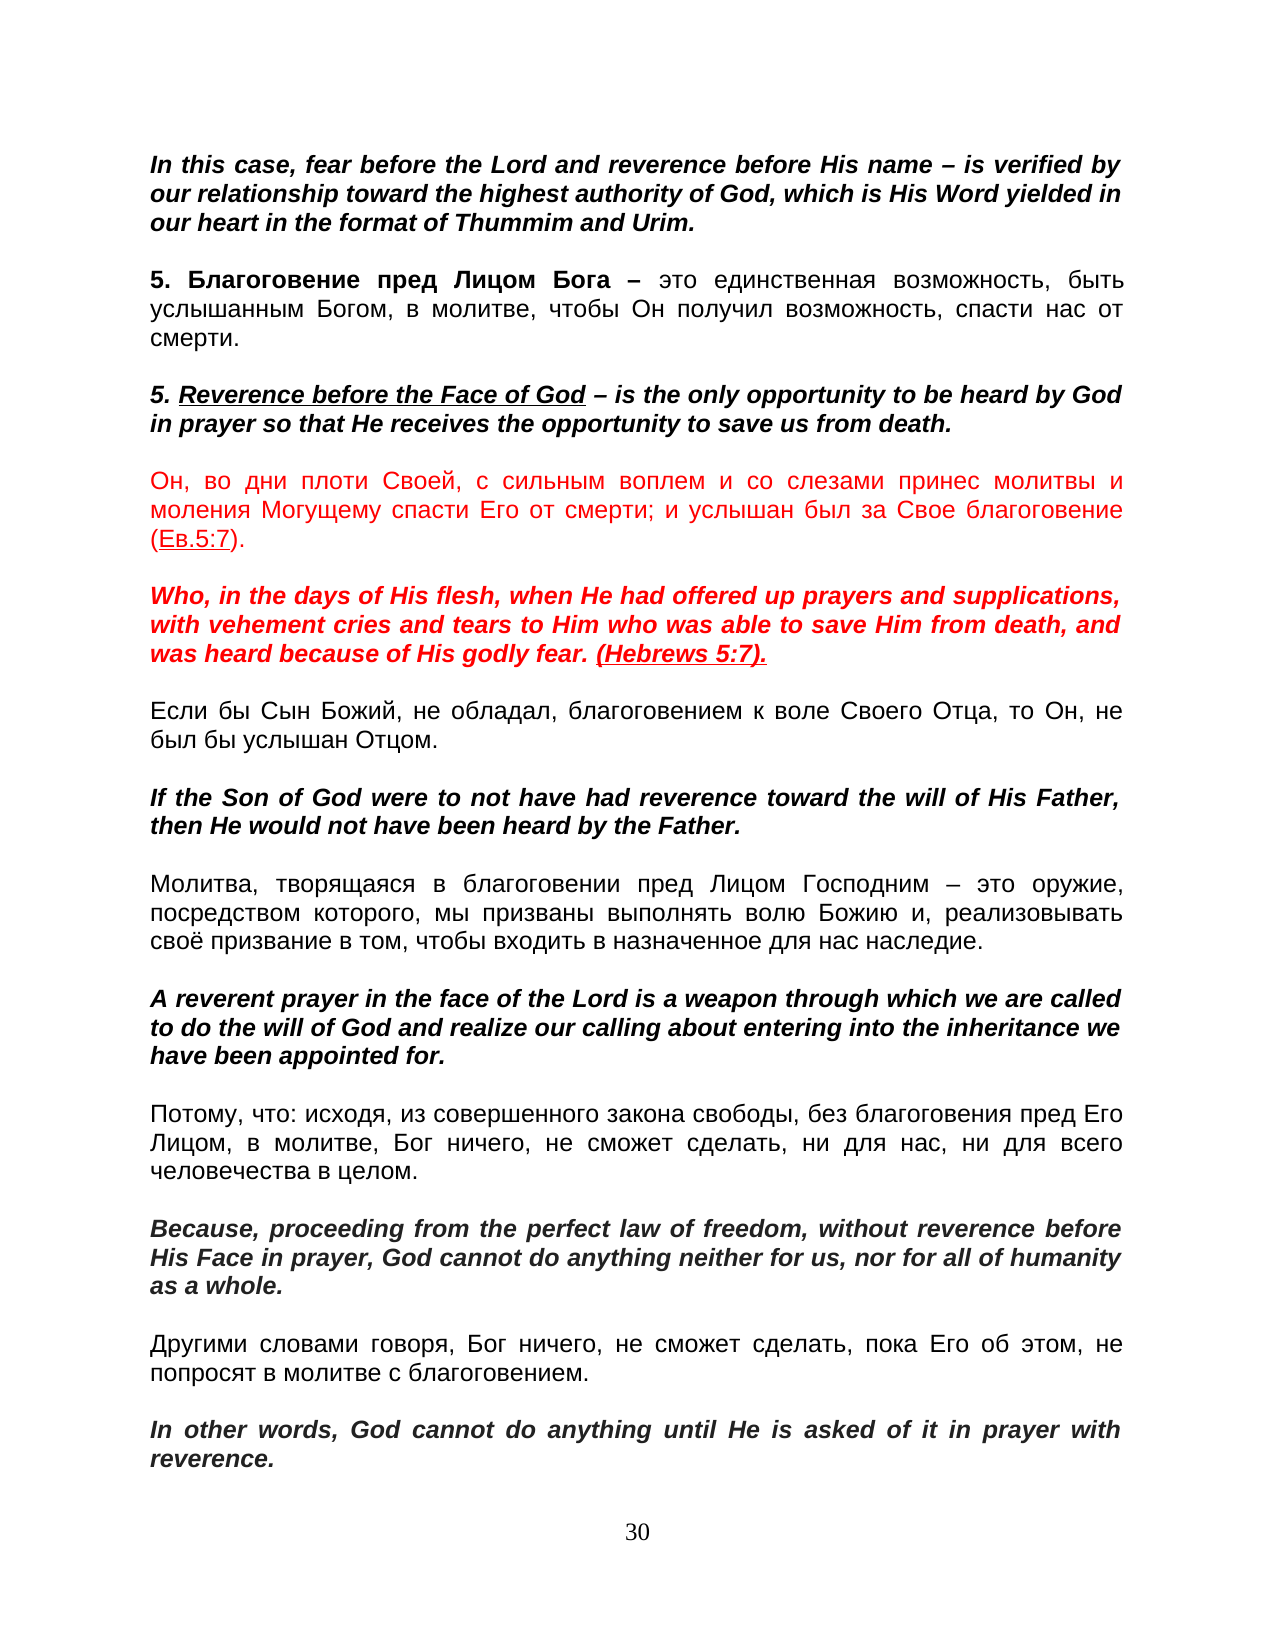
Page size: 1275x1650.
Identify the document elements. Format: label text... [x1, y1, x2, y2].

text Молитва, творящаяся в благоговении пред Лицом Господним – это оружие, посредством которого, мы призваны выполнять волю Божию и, реализовывать своё призвание в том, чтобы входить в назначенное для нас наследие. [150, 869, 1125, 955]
text A reverent prayer in the face of the Lord is a weapon through which we are called to do the will of God and realize our calling about entering into the inheritance we have been appointed for. [150, 984, 1125, 1070]
text If the Son of God were to not have had reverence toward the will of His Father, then He would not have been heard by the Father. [150, 782, 1125, 840]
text In this case, fear before the Lord and reverence before His name – is verified by our relationship toward the highest authority of God, which is His Word yielded in our heart in the format of Thummim and Urim. [150, 150, 1125, 236]
text Если бы Сын Божий, не обладал, благоговением к воле Своего Отца, то Он, не был бы услышан Отцом. [150, 696, 1125, 754]
text Другими словами говоря, Бог ничего, не сможет сделать, пока Его об этом, не попросят в молитве с благоговением. [150, 1329, 1125, 1386]
text Он, во дни плоти Своей, с сильным воплем и со слезами принес молитвы и моления Могущему спасти Его от смерти; и услышан был за Свое благоговение (Ев.5:7). [150, 466, 1125, 552]
text Because, proceeding from the perfect law of freedom, without reverence before His Face in prayer, God cannot do anything neither for us, nor for all of humanity as a whole. [150, 1185, 1125, 1300]
text In other words, God cannot do anything until He is asked of it in prayer with reverence. [150, 1386, 1125, 1472]
text Потому, что: исходя, из совершенного закона свободы, без благоговения пред Его Лицом, в молитве, Бог ничего, не сможет сделать, ни для нас, ни для всего человечества в целом. [150, 1099, 1125, 1185]
text Who, in the days of His flesh, when He had offered up prayers and supplications, with vehement cries and tears to Him who was able to save Him from death, and was heard because of His godly fear. (Hebrews 5:7). [150, 581, 1125, 667]
text 5. Reverence before the Face of God – is the only opportunity to be heard by God in prayer so that He receives the opportunity to save us from death. [150, 380, 1125, 437]
text 5. Благоговение пред Лицом Бога – это единственная возможность, быть услышанным Богом, в молитве, чтобы Он получил возможность, спасти нас от смерти. [150, 265, 1125, 351]
